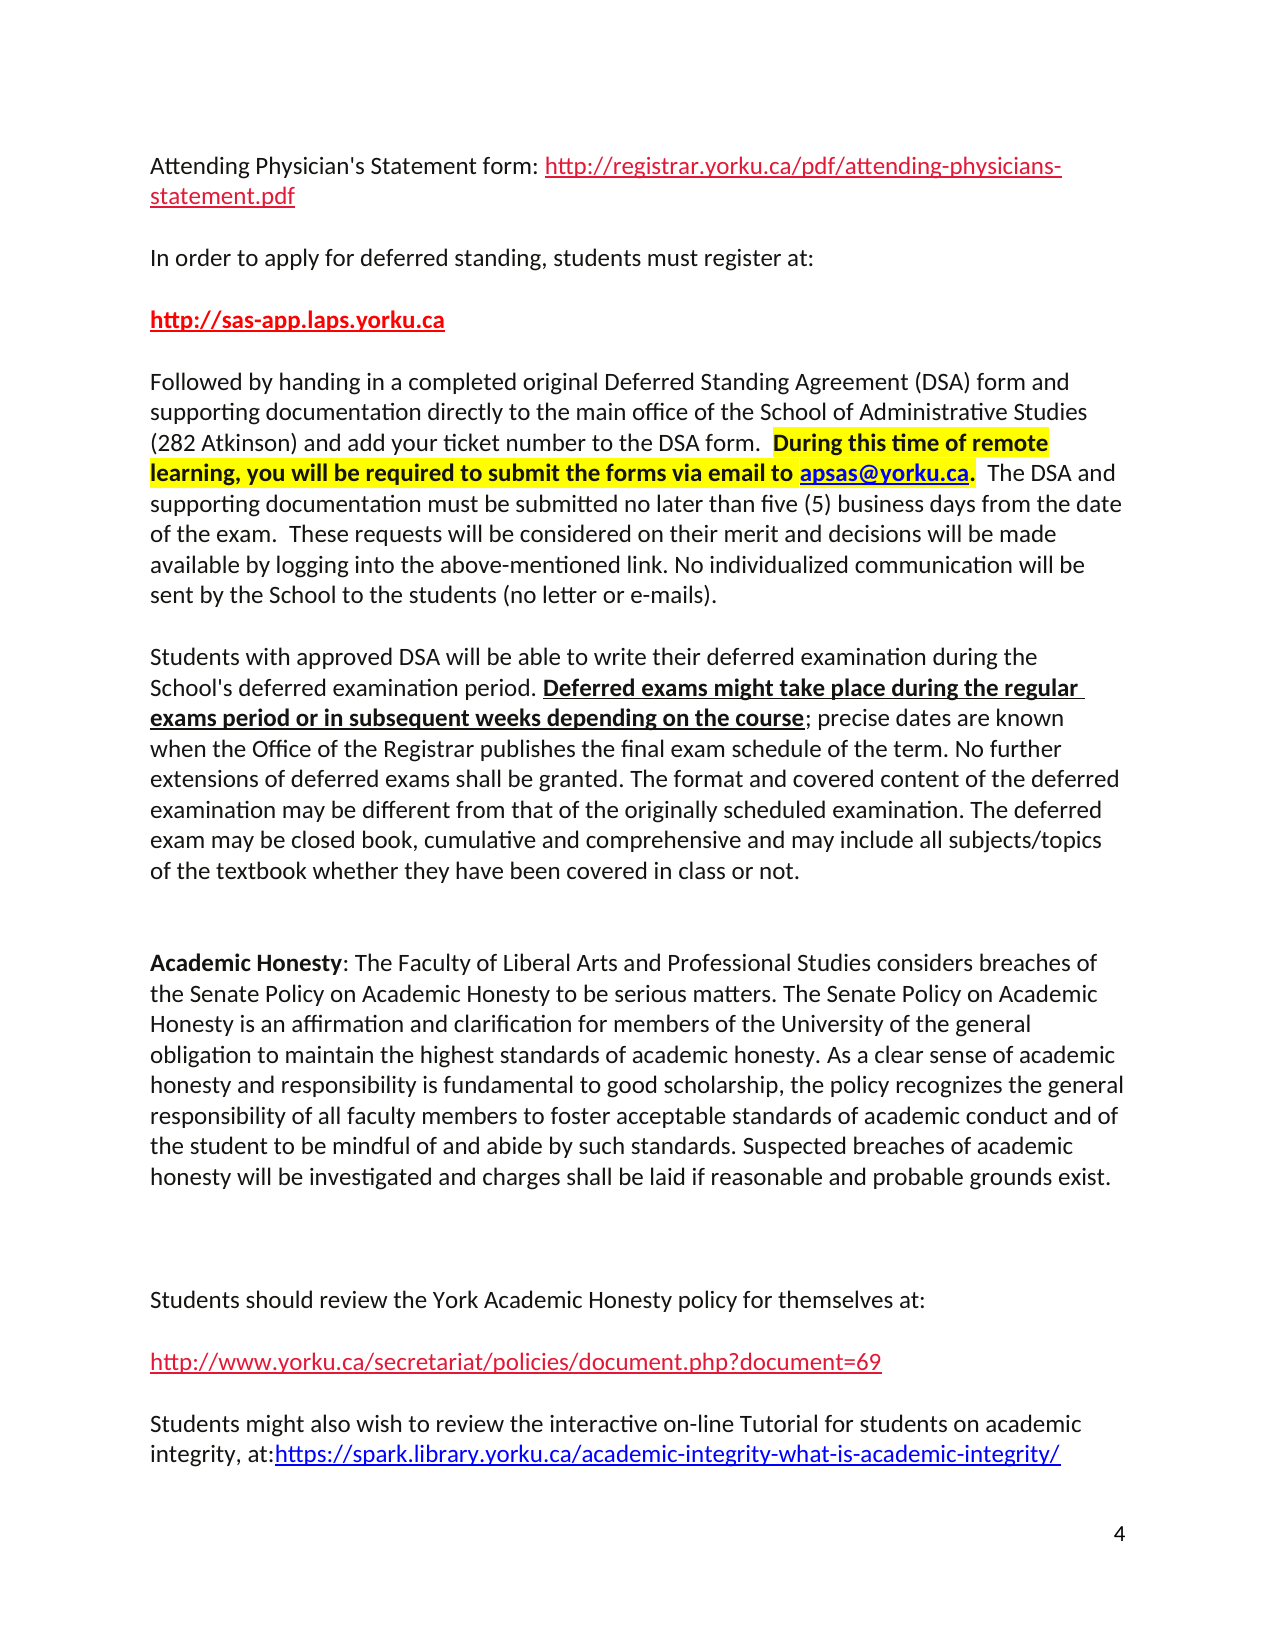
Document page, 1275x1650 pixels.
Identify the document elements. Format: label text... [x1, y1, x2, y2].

text Students should review the York Academic Honesty policy for themselves at: [150, 1284, 1125, 1315]
text In order to apply for deferred standing, students must register at: [150, 242, 1125, 273]
text http://sas-app.laps.yorku.ca [150, 304, 1125, 334]
text http://www.yorku.ca/secretariat/policies/document.php?document=69 [150, 1346, 1125, 1377]
text Attending Physician's Statement form: http://registrar.yorku.ca/pdf/attending-physicians-statement.pdf [150, 150, 1125, 211]
text Students might also wish to review the interactive on-line Tutorial for students on academic integrity, at:https://spark.library.yorku.ca/academic-integrity-what-is-academic-integrity/ [150, 1408, 1125, 1469]
text Students with approved DSA will be able to write their deferred examination during the School's deferred examination period. Deferred exams might take place during the regular exams period or in subsequent weeks depending on the course; precise dates are known when the Office of the Registrar publishes the final exam schedule of the term. No further extensions of deferred exams shall be granted. The format and covered content of the deferred examination may be different from that of the originally scheduled examination. The deferred exam may be closed book, cumulative and comprehensive and may include all subjects/topics of the textbook whether they have been covered in class or not. [150, 641, 1125, 885]
text Followed by handing in a completed original Deferred Standing Agreement (DSA) form and supporting documentation directly to the main office of the School of Administrative Studies (282 Atkinson) and add your ticket number to the DSA form. During this time of remote learning, you will be required to submit the forms via email to apsas@yorku.ca. The DSA and supporting documentation must be submitted no later than five (5) business days from the date of the exam. These requests will be considered on their merit and decisions will be made available by logging into the above-mentioned link. No individualized communication will be sent by the School to the students (no letter or e-mails). [150, 366, 1125, 610]
text Academic Honesty: The Faculty of Liberal Arts and Professional Studies considers breaches of the Senate Policy on Academic Honesty to be serious matters. The Senate Policy on Academic Honesty is an affirmation and clarification for members of the University of the general obligation to maintain the highest standards of academic honesty. As a clear sense of academic honesty and responsibility is fundamental to good scholarship, the policy recognizes the general responsibility of all faculty members to foster acceptable standards of academic conduct and of the student to be mindful of and abide by such standards. Suspected breaches of academic honesty will be investigated and charges shall be laid if reasonable and probable grounds exist. [150, 917, 1125, 1191]
